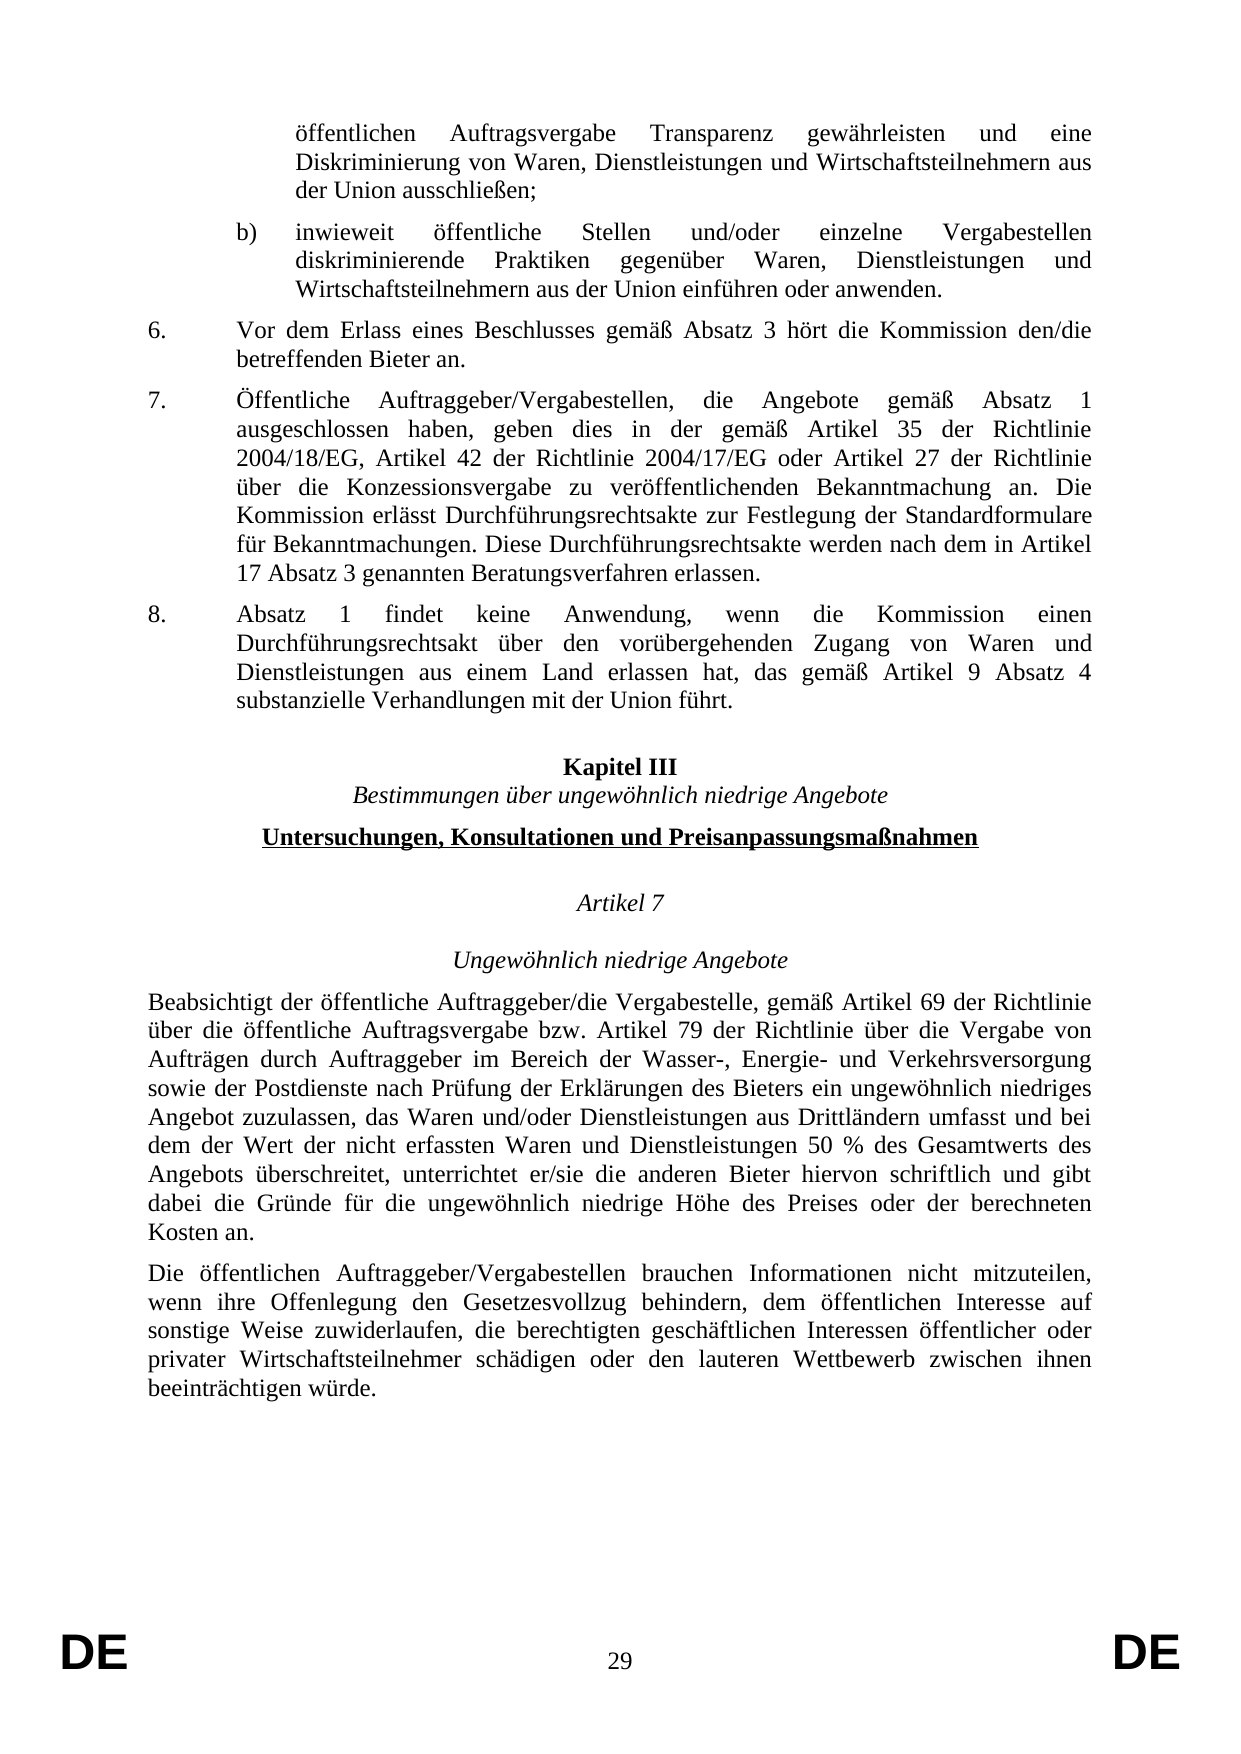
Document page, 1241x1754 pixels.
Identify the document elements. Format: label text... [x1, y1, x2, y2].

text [236, 118, 1093, 204]
text Kapitel III Bestimmungen über ungewöhnlich niedrige Angebote [148, 752, 1093, 809]
text Beabsichtigt der öffentliche Auftraggeber/die Vergabestelle, gemäß Artikel 69 der Richtlinie über die öffentliche Auftragsvergabe bzw. Artikel 79 der Richtlinie über die Vergabe von Aufträgen durch Auftraggeber im Bereich der Wasser-, Energie- und Verkehrsversorgung sowie der Postdienste nach Prüfung der Erklärungen des Bieters ein ungewöhnlich niedriges Angebot zuzulassen, das Waren und/oder Dienstleistungen aus Drittländern umfasst und bei dem der Wert der nicht erfassten Waren und Dienstleistungen 50 % des Gesamtwerts des Angebots überschreitet, unterrichtet er/sie die anderen Bieter hiervon schriftlich und gibt dabei die Gründe für die ungewöhnlich niedrige Höhe des Preises oder der berechneten Kosten an. [148, 987, 1093, 1246]
text 8. Absatz 1 findet keine Anwendung, wenn die Kommission einen Durchführungsrechtsakt über den vorübergehenden Zugang von Waren und Dienstleistungen aus einem Land erlassen hat, das gemäß Artikel 9 Absatz 4 substanzielle Verhandlungen mit der Union führt. [148, 599, 1093, 714]
text b) inwieweit öffentliche Stellen und/oder einzelne Vergabestellen diskriminierende Praktiken gegenüber Waren, Dienstleistungen und Wirtschaftsteilnehmern aus der Union einführen oder anwenden. [236, 217, 1093, 303]
text Untersuchungen, Konsultationen und Preisanpassungsmaßnahmen [148, 822, 1093, 851]
text Die öffentlichen Auftraggeber/Vergabestellen brauchen Informationen nicht mitzuteilen, wenn ihre Offenlegung den Gesetzesvollzug behindern, dem öffentlichen Interesse auf sonstige Weise zuwiderlaufen, die berechtigten geschäftlichen Interessen öffentlicher oder privater Wirtschaftsteilnehmer schädigen oder den lauteren Wettbewerb zwischen ihnen beeinträchtigen würde. [148, 1258, 1093, 1402]
text 6. Vor dem Erlass eines Beschlusses gemäß Absatz 3 hört die Kommission den/die betreffenden Bieter an. [148, 316, 1093, 373]
text 7. Öffentliche Auftraggeber/Vergabestellen, die Angebote gemäß Absatz 1 ausgeschlossen haben, geben dies in der gemäß Artikel 35 der Richtlinie 2004/18/EG, Artikel 42 der Richtlinie 2004/17/EG oder Artikel 27 der Richtlinie über die Konzessionsvergabe zu veröffentlichenden Bekanntmachung an. Die Kommission erlässt Durchführungsrechtsakte zur Festlegung der Standardformulare für Bekanntmachungen. Diese Durchführungsrechtsakte werden nach dem in Artikel 17 Absatz 3 genannten Beratungsverfahren erlassen. [148, 386, 1093, 587]
text Artikel 7 Ungewöhnlich niedrige Angebote [148, 888, 1093, 974]
